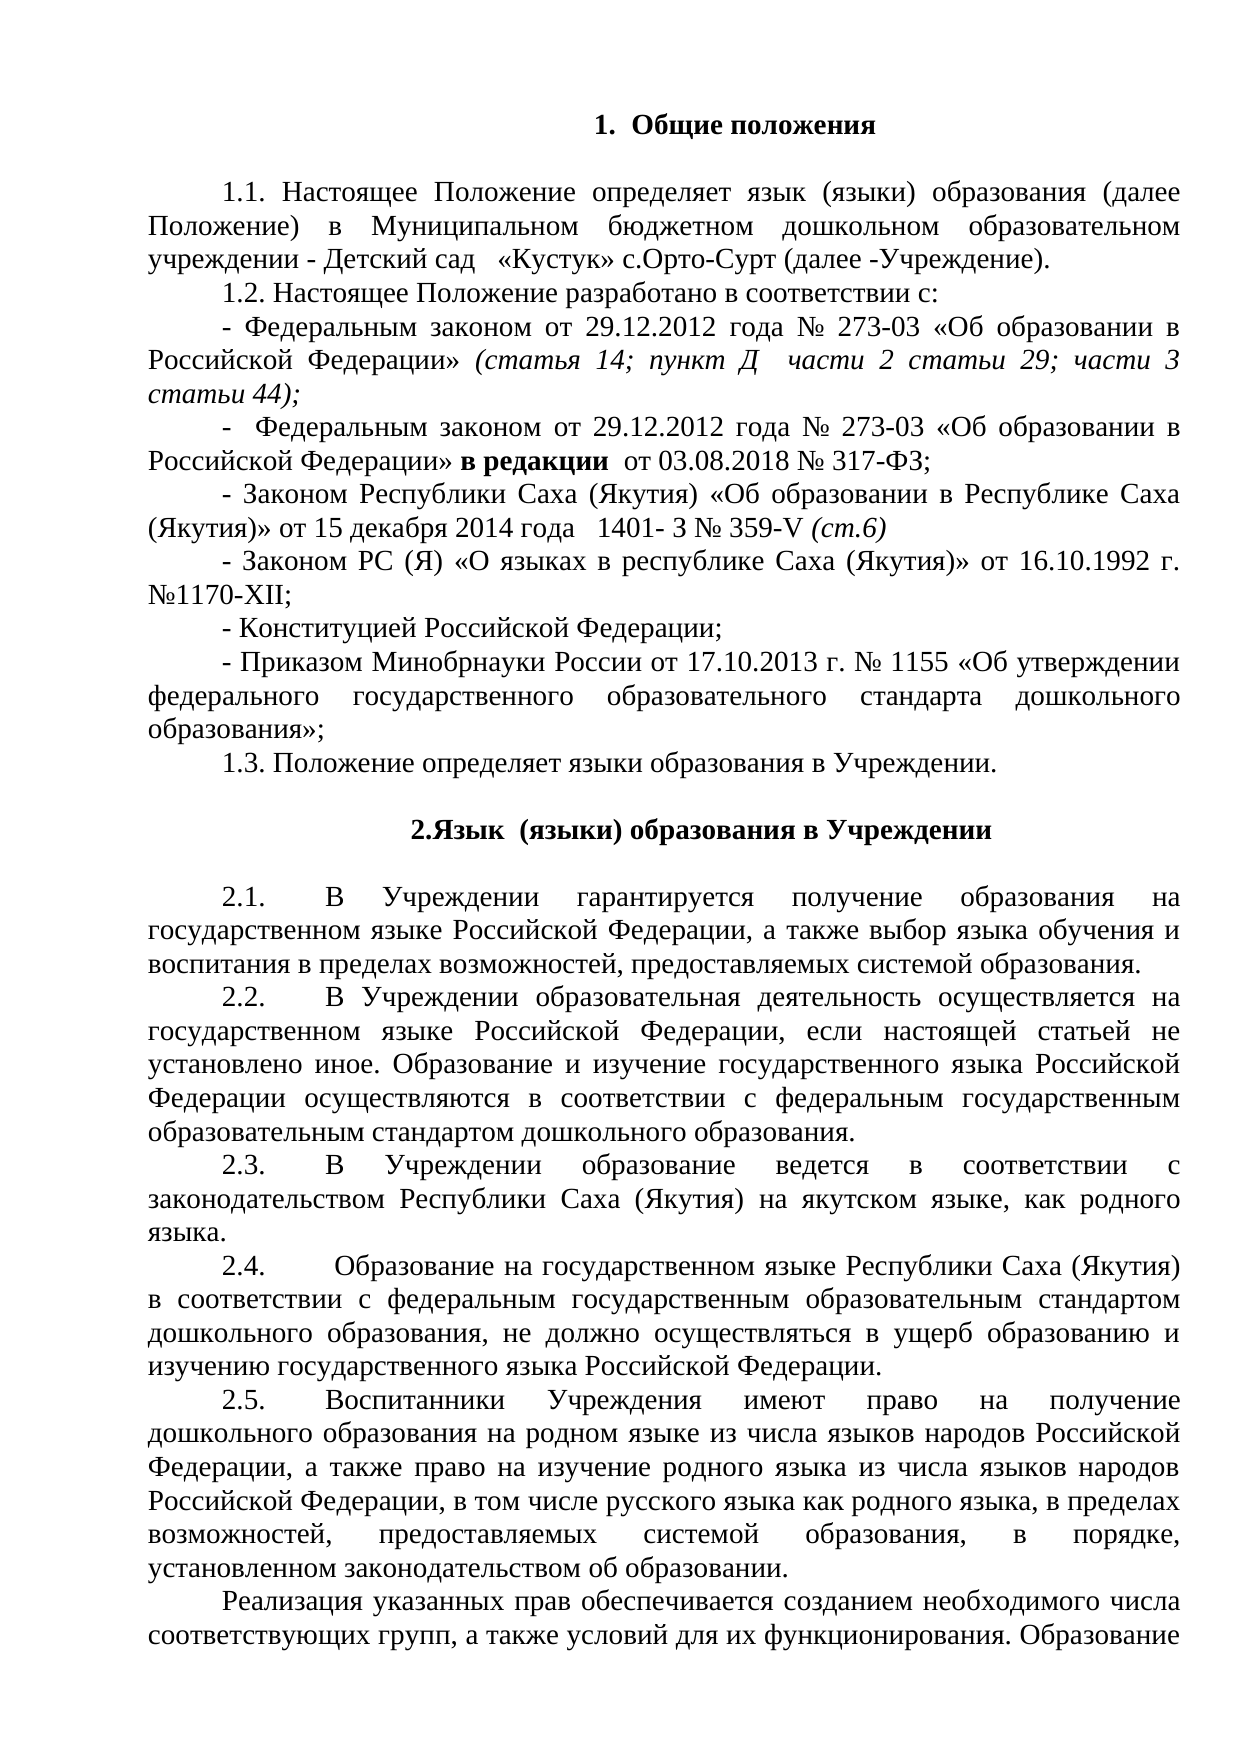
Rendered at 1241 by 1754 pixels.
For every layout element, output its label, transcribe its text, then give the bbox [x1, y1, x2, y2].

list 2.Язык (языки) образования в Учреждении [148, 812, 1181, 845]
text 1.1. Настоящее Положение определяет язык (языки) образования (далее Положение) в Муниципальном бюджетном дошкольном образовательном учреждении - Детский сад «Кустук» с.Орто-Сурт (далее -Учреждение). [148, 174, 1181, 275]
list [148, 1583, 1181, 1650]
text - Законом РС (Я) «О языках в республике Саха (Якутия)» от 16.10.1992 г. №1170-XII; [148, 543, 1181, 611]
list В Учреждении образование ведется в соответствии с законодательством Республики Саха (Якутия) на якутском языке, как родного языка. [148, 1147, 1181, 1248]
list Воспитанники Учреждения имеют право на получение дошкольного образования на родном языке из числа языков народов Российской Федерации, а также право на изучение родного языка из числа языков народов Российской Федерации, в том числе русского языка как родного языка, в пределах возможностей, предоставляемых системой образования, в порядке, установленном законодательством об образовании. [148, 1382, 1181, 1583]
text - Федеральным законом от 29.12.2012 года № 273-03 «Об образовании в Российской Федерации» в редакции от 03.08.2018 № 317-ФЗ; [148, 409, 1181, 476]
text - Конституцией Российской Федерации; [148, 611, 1181, 644]
text - Федеральным законом от 29.12.2012 года № 273-03 «Об образовании в Российской Федерации» (статья 14; пункт Д части 2 статьи 29; части 3 статьи 44); [148, 309, 1181, 409]
list Общие положения [288, 107, 1181, 141]
text 1.3. Положение определяет языки образования в Учреждении. [148, 745, 1181, 778]
list В Учреждении гарантируется получение образования на государственном языке Российской Федерации, а также выбор языка обучения и воспитания в пределах возможностей, предоставляемых системой образования. [148, 879, 1181, 979]
text - Законом Республики Саха (Якутия) «Об образовании в Республике Саха (Якутия)» от 15 декабря 2014 года 1401- З № 359-V (ст.6) [148, 476, 1181, 543]
text - Приказом Минобрнауки России от 17.10.2013 г. № 1155 «Об утверждении федерального государственного образовательного стандарта дошкольного образования»; [148, 644, 1181, 745]
list В Учреждении образовательная деятельность осуществляется на государственном языке Российской Федерации, если настоящей статьей не установлено иное. Образование и изучение государственного языка Российской Федерации осуществляются в соответствии с федеральным государственным образовательным стандартом дошкольного образования. [148, 979, 1181, 1147]
list Образование на государственном языке Республики Саха (Якутия) в соответствии с федеральным государственным образовательным стандартом дошкольного образования, не должно осуществляться в ущерб образованию и изучению государственного языка Российской Федерации. [148, 1248, 1181, 1382]
text 1.2. Настоящее Положение разработано в соответствии с: [148, 275, 1181, 309]
